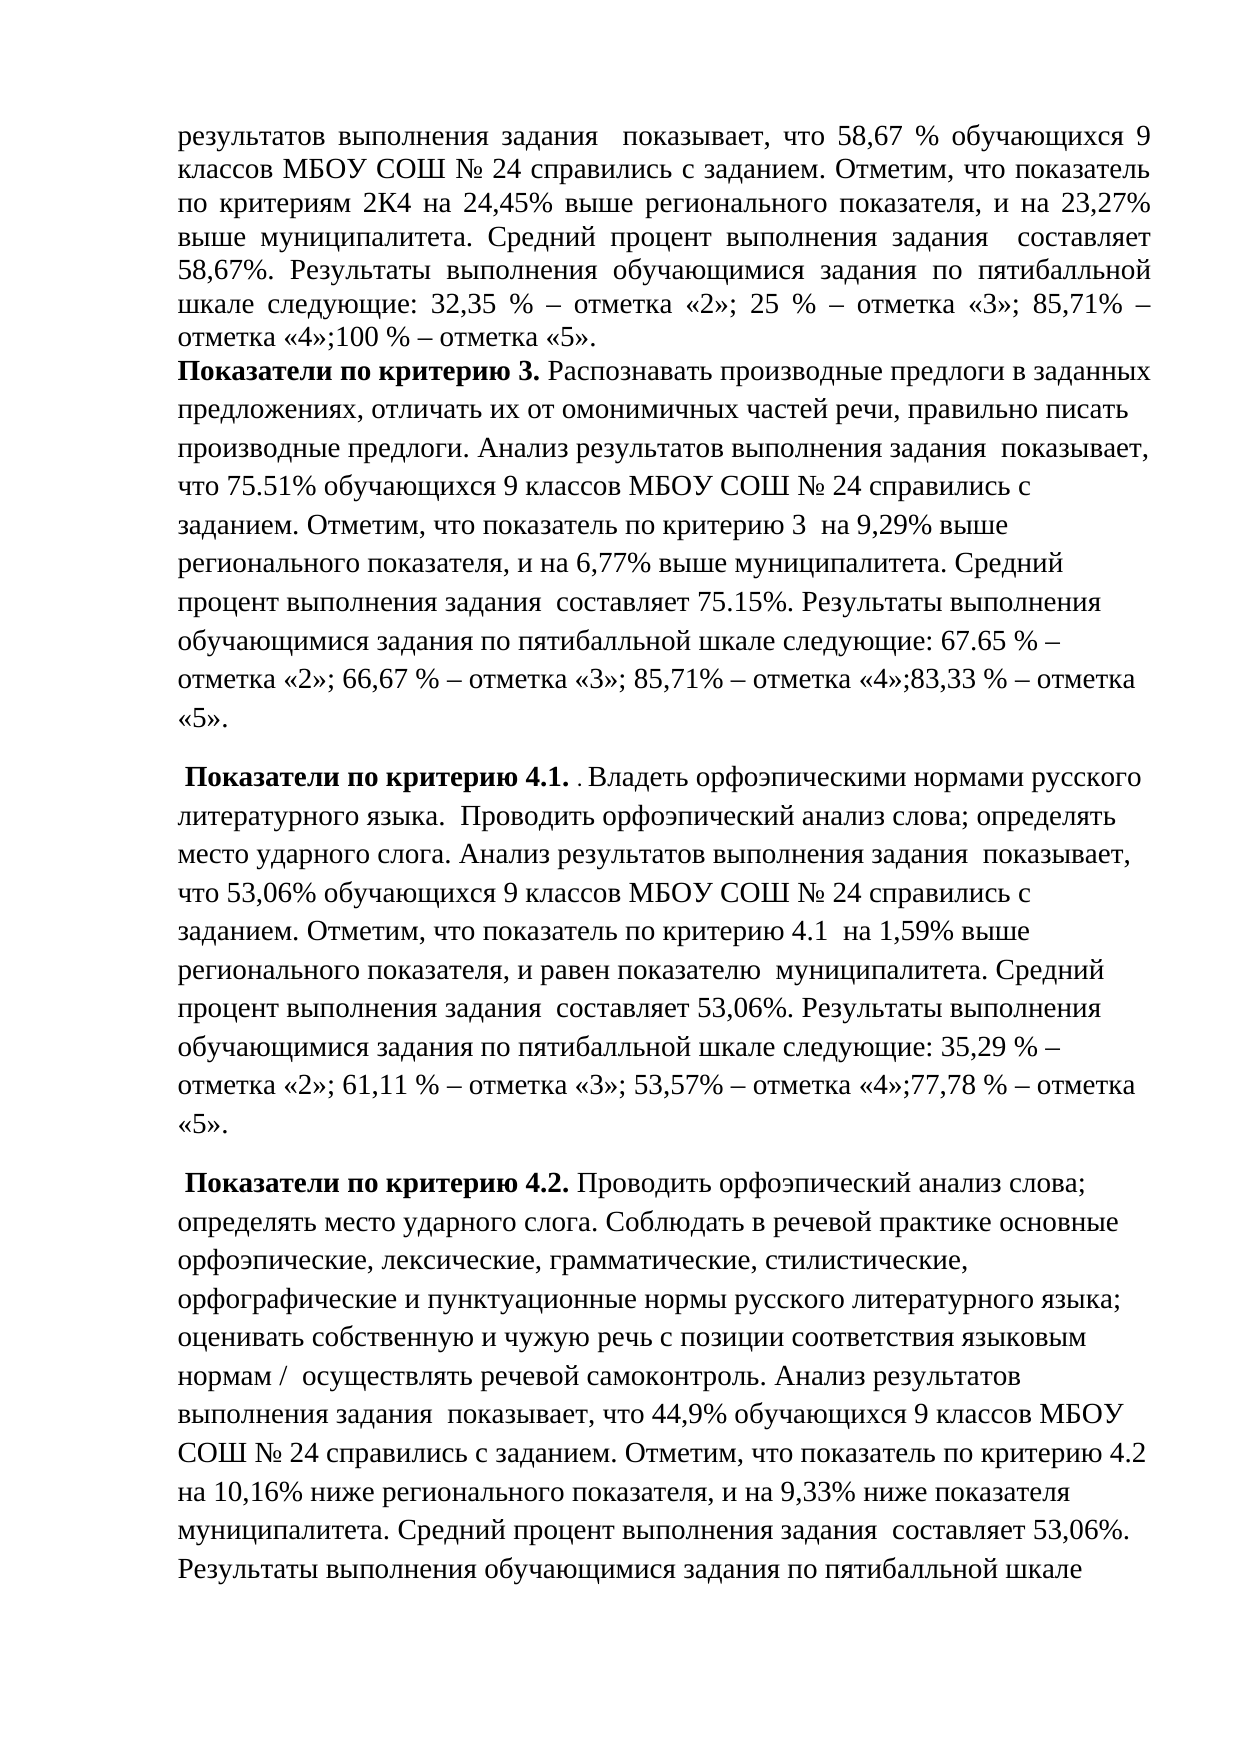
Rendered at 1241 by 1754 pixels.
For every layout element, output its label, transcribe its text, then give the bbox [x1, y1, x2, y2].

text Показатели по критерию 4.1. . Владеть орфоэпическими нормами русского литературного языка. Проводить орфоэпический анализ слова; определять место ударного слога. Анализ результатов выполнения задания показывает, что 53,06% обучающихся 9 классов МБОУ СОШ № 24 справились с заданием. Отметим, что показатель по критерию 4.1 на 1,59% выше регионального показателя, и равен показателю муниципалитета. Средний процент выполнения задания составляет 53,06%. Результаты выполнения обучающимися задания по пятибалльной шкале следующие: 35,29 % – отметка «2»; 61,11 % – отметка «3»; 53,57% – отметка «4»;77,78 % – отметка «5». [177, 759, 1152, 1139]
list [177, 118, 1152, 353]
text Показатели по критерию 3. Распознавать производные предлоги в заданных предложениях, отличать их от омонимичных частей речи, правильно писать производные предлоги. Анализ результатов выполнения задания показывает, что 75.51% обучающихся 9 классов МБОУ СОШ № 24 справились с заданием. Отметим, что показатель по критерию 3 на 9,29% выше регионального показателя, и на 6,77% выше муниципалитета. Средний процент выполнения задания составляет 75.15%. Результаты выполнения обучающимися задания по пятибалльной шкале следующие: 67.65 % – отметка «2»; 66,67 % – отметка «3»; 85,71% – отметка «4»;83,33 % – отметка «5». [177, 353, 1152, 733]
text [177, 1165, 1152, 1584]
